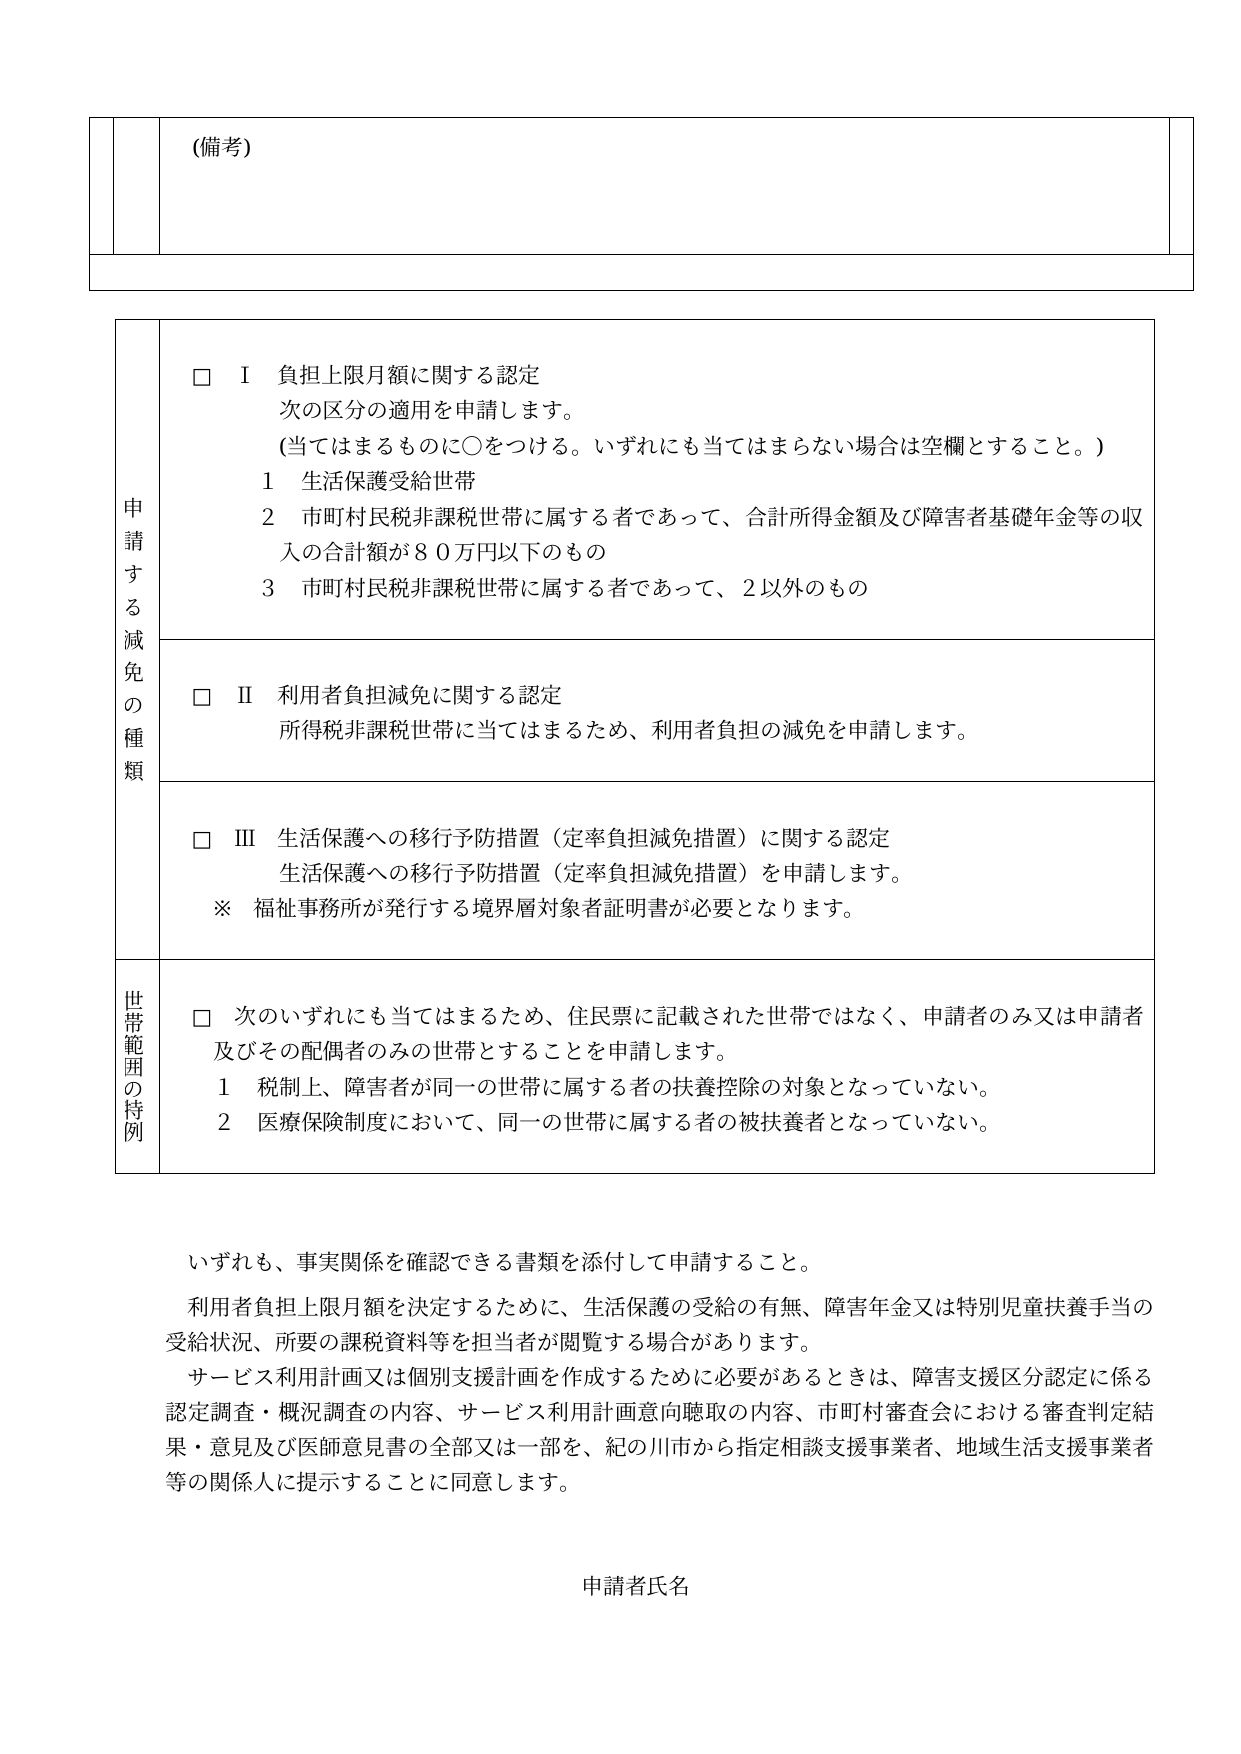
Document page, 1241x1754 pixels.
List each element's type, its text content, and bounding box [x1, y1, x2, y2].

table_header □ Ⅰ 負担上限月額に関する認定 次の区分の適用を申請します。 (当てはまるものに○をつける。いずれにも当てはまらない場合は空欄とすること。) １ 生活保護受給世帯 ２ 市町村民税非課税世帯に属する者であって、合計所得金額及び障害者基礎年金等の収入の合計額が８０万円以下のもの ３ 市町村民税非課税世帯に属する者であって、２以外のもの [160, 320, 1154, 638]
table_cell 世帯範囲の特例 [116, 960, 159, 1173]
table_cell (備考) [160, 118, 1169, 254]
table_cell [90, 255, 1193, 289]
text 利用者負担上限月額を決定するために、生活保護の受給の有無、障害年金又は特別児童扶養手当の受給状況、所要の課税資料等を担当者が閲覧する場合があります。 [165, 1288, 1155, 1358]
text サービス利用計画又は個別支援計画を作成するために必要があるときは、障害支援区分認定に係る認定調査・概況調査の内容、サービス利用計画意向聴取の内容、市町村審査会における審査判定結果・意見及び医師意見書の全部又は一部を、紀の川市から指定相談支援事業者、地域生活支援事業者等の関係人に提示することに同意します。 [165, 1358, 1155, 1498]
text 申請者氏名 [165, 1568, 1104, 1603]
text いずれも、事実関係を確認できる書類を添付して申請すること。 [165, 1243, 1104, 1278]
table_cell □ Ⅱ 利用者負担減免に関する認定 所得税非課税世帯に当てはまるため、利用者負担の減免を申請します。 [160, 640, 1154, 781]
table_cell □ Ⅲ 生活保護への移行予防措置（定率負担減免措置）に関する認定 生活保護への移行予防措置（定率負担減免措置）を申請します。 ※ 福祉事務所が発行する境界層対象者証明書が必要となります。 [160, 782, 1154, 959]
table_cell □ 次のいずれにも当てはまるため、住民票に記載された世帯ではなく、申請者のみ又は申請者及びその配偶者のみの世帯とすることを申請します。 １ 税制上、障害者が同一の世帯に属する者の扶養控除の対象となっていない。 ２ 医療保険制度において、同一の世帯に属する者の被扶養者となっていない。 [160, 960, 1154, 1173]
table_header 申請する減免の種類 [116, 320, 159, 959]
